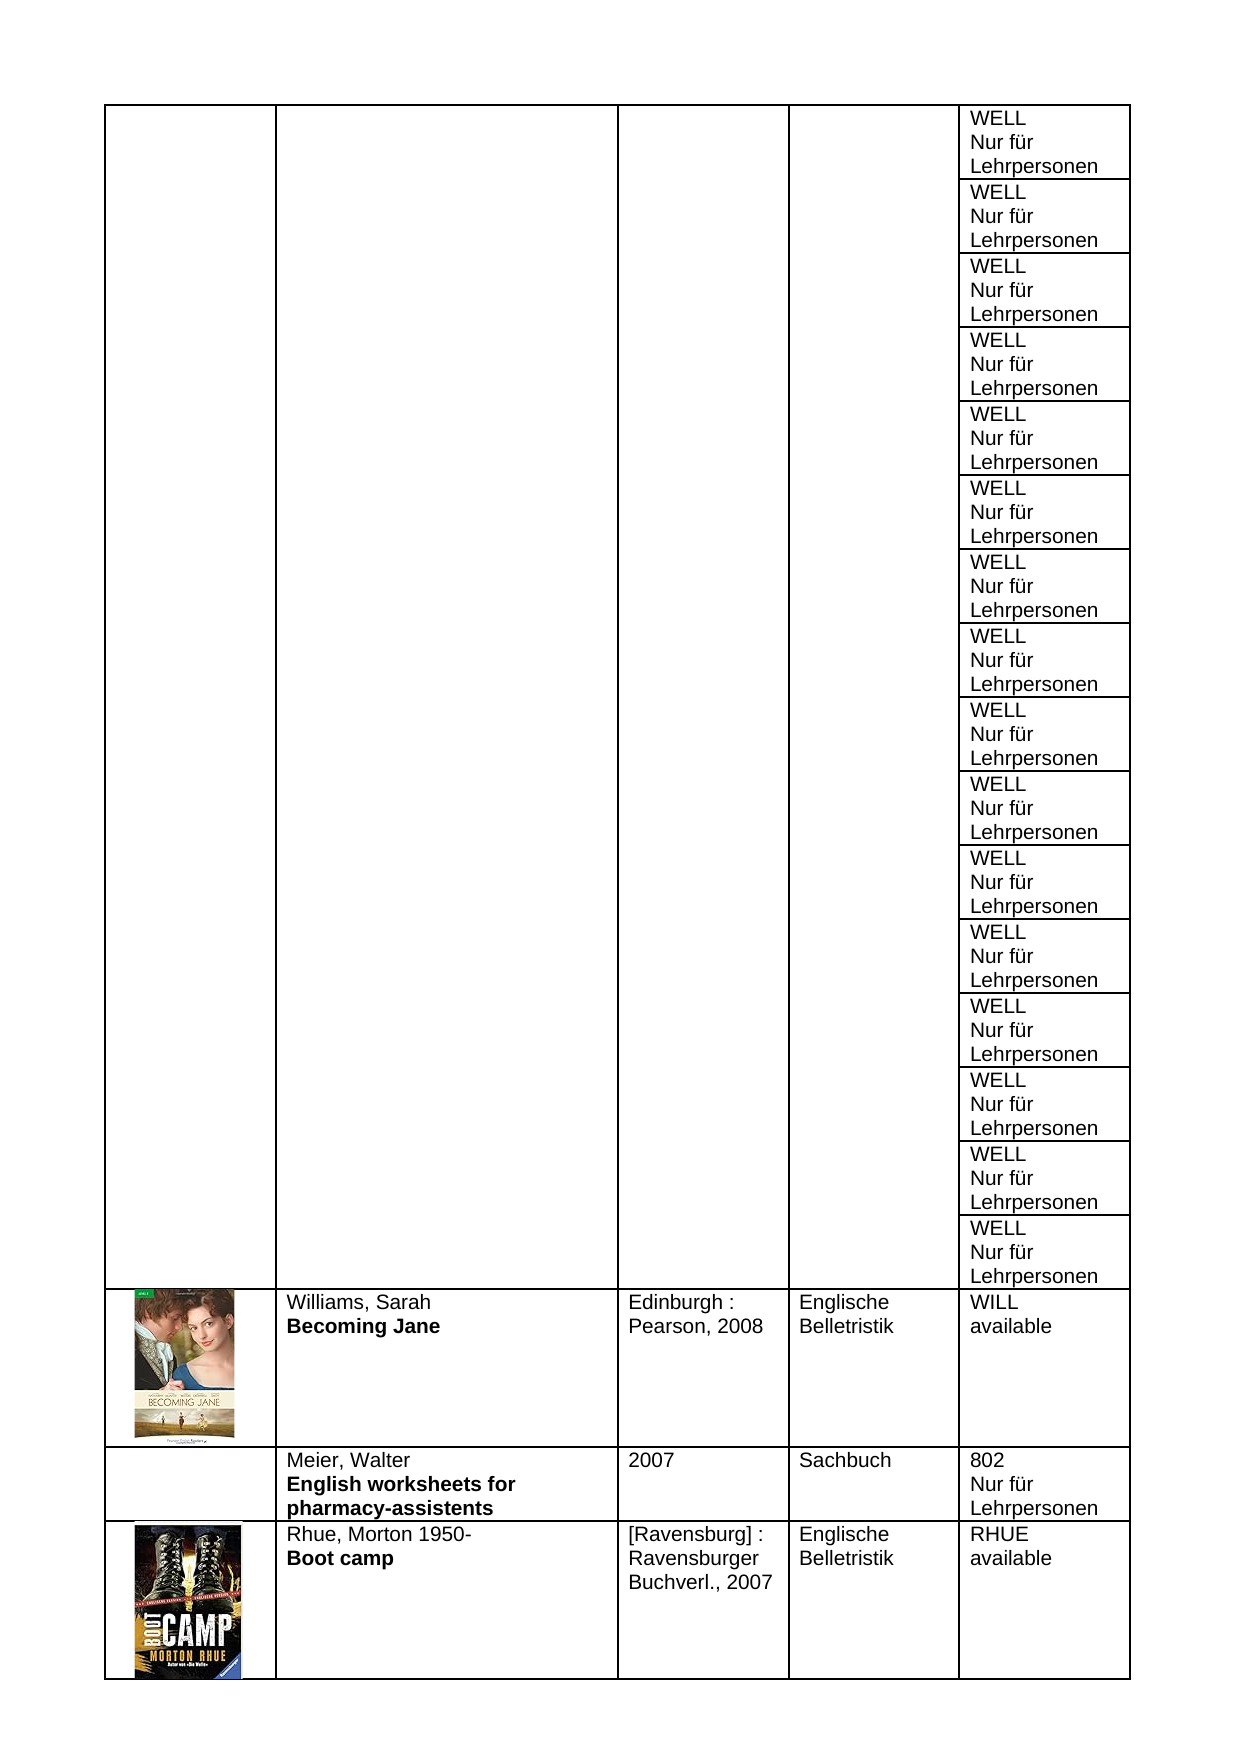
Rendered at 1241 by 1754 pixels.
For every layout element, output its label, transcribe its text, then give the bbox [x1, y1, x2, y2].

table_cell WELL Nur für Lehrpersonen [960, 1142, 1129, 1213]
table_cell WELL Nur für Lehrpersonen [960, 1068, 1129, 1139]
picture [134, 1289, 235, 1446]
table_cell WELL Nur für Lehrpersonen [960, 550, 1129, 622]
table_cell WELL Nur für Lehrpersonen [960, 994, 1129, 1066]
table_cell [960, 106, 1129, 178]
table_cell Englische Belletristik [790, 1290, 958, 1446]
table_cell [235, 1290, 275, 1446]
table_cell WELL Nur für Lehrpersonen [960, 772, 1129, 844]
table_cell WELL Nur für Lehrpersonen [960, 1216, 1129, 1287]
table_cell WELL Nur für Lehrpersonen [960, 402, 1129, 474]
table_cell [106, 1448, 275, 1520]
table_cell RHUE available [960, 1522, 1129, 1678]
table_cell Williams, Sarah Becoming Jane [277, 1290, 617, 1446]
picture [134, 1521, 243, 1679]
table_cell Rhue, Morton 1950- Boot camp [277, 1522, 617, 1678]
table_cell WELL Nur für Lehrpersonen [960, 698, 1129, 770]
table_cell 802 Nur für Lehrpersonen [960, 1448, 1129, 1520]
table_cell WELL Nur für Lehrpersonen [960, 476, 1129, 548]
table_cell WELL Nur für Lehrpersonen [960, 920, 1129, 992]
table_cell WELL Nur für Lehrpersonen [960, 846, 1129, 918]
table_cell 2007 [619, 1448, 788, 1520]
table_cell WELL Nur für Lehrpersonen [960, 624, 1129, 696]
table_cell [243, 1522, 275, 1678]
table_cell Meier, Walter English worksheets for pharmacy-assistents [277, 1448, 617, 1520]
table_cell Sachbuch [790, 1448, 958, 1520]
table_cell Edinburgh : Pearson, 2008 [619, 1290, 788, 1446]
table_cell Englische Belletristik [790, 1522, 958, 1678]
table_cell WELL Nur für Lehrpersonen [960, 180, 1129, 252]
table_cell WELL Nur für Lehrpersonen [960, 328, 1129, 400]
table_cell [106, 1522, 134, 1678]
table_cell WILL available [960, 1290, 1129, 1446]
table_cell WELL Nur für Lehrpersonen [960, 254, 1129, 326]
table_cell [Ravensburg] : Ravensburger Buchverl., 2007 [619, 1522, 788, 1678]
table_cell [106, 1290, 134, 1446]
